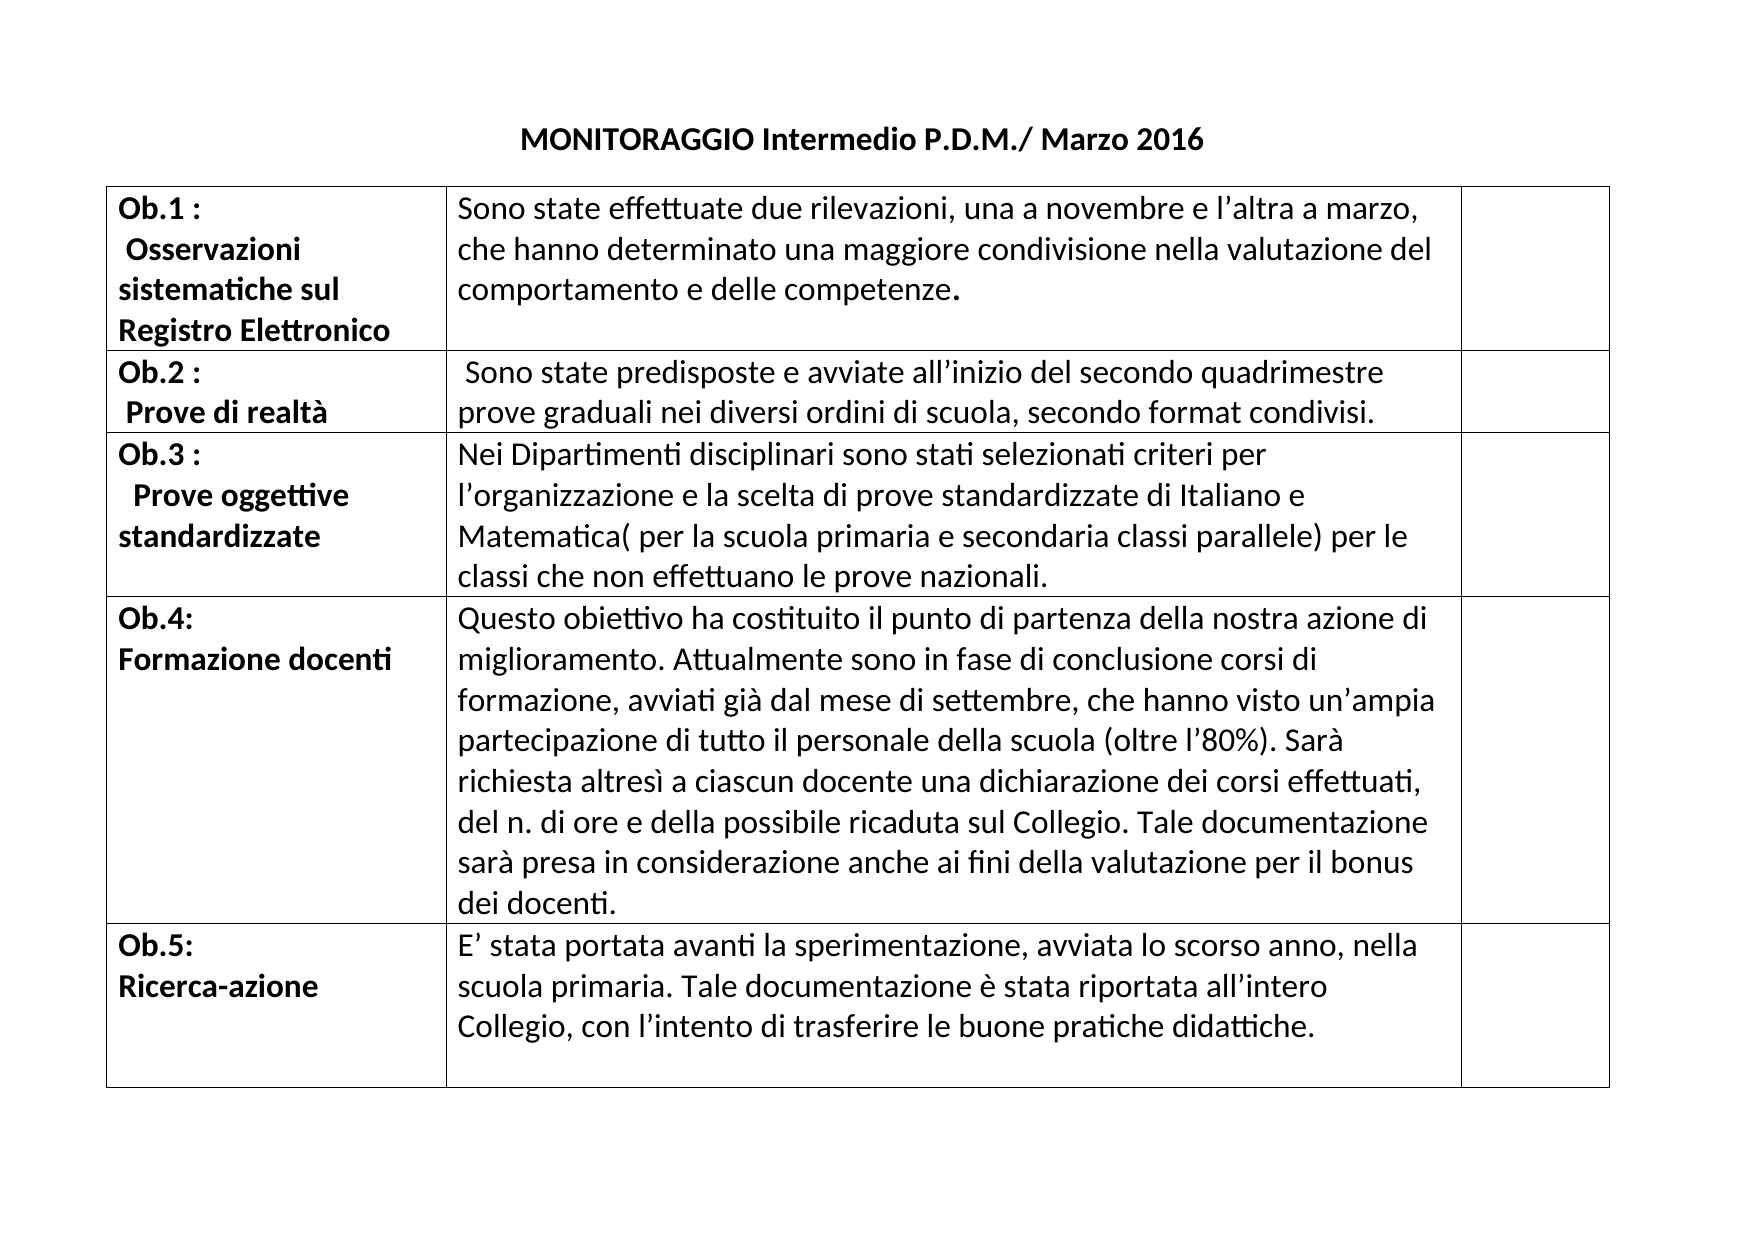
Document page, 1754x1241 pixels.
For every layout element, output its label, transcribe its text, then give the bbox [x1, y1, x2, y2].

table_cell Ob.4: Formazione docenti [107, 597, 446, 923]
table_cell Ob.2 : Prove di realtà [107, 351, 446, 432]
table_header Sono state effettuate due rilevazioni, una a novembre e l’altra a marzo, che hanno determinato una maggiore condivisione nella valutazione del comportamento e delle competenze. [447, 187, 1461, 350]
table_cell [1462, 924, 1609, 1087]
table_cell Sono state predisposte e avviate all’inizio del secondo quadrimestre prove graduali nei diversi ordini di scuola, secondo format condivisi. [447, 351, 1461, 432]
table_cell Nei Dipartimenti disciplinari sono stati selezionati criteri per l’organizzazione e la scelta di prove standardizzate di Italiano e Matematica( per la scuola primaria e secondaria classi parallele) per le classi che non effettuano le prove nazionali. [447, 433, 1461, 596]
table_header [1462, 187, 1609, 350]
table_cell E’ stata portata avanti la sperimentazione, avviata lo scorso anno, nella scuola primaria. Tale documentazione è stata riportata all’intero Collegio, con l’intento di trasferire le buone pratiche didattiche. [447, 924, 1461, 1087]
table_cell Questo obiettivo ha costituito il punto di partenza della nostra azione di miglioramento. Attualmente sono in fase di conclusione corsi di formazione, avviati già dal mese di settembre, che hanno visto un’ampia partecipazione di tutto il personale della scuola (oltre l’80%). Sarà richiesta altresì a ciascun docente una dichiarazione dei corsi effettuati, del n. di ore e della possibile ricaduta sul Collegio. Tale documentazione sarà presa in considerazione anche ai fini della valutazione per il bonus dei docenti. [447, 597, 1461, 923]
table_cell Ob.5: Ricerca-azione [107, 924, 446, 1087]
text MONITORAGGIO Intermedio P.D.M./ Marzo 2016 [118, 118, 1606, 159]
table_cell [1462, 597, 1609, 923]
table_cell [1462, 433, 1609, 596]
table_cell Ob.3 : Prove oggettive standardizzate [107, 433, 446, 596]
table_cell [1462, 351, 1609, 432]
table_header Ob.1 : Osservazioni sistematiche sul Registro Elettronico [107, 187, 446, 350]
